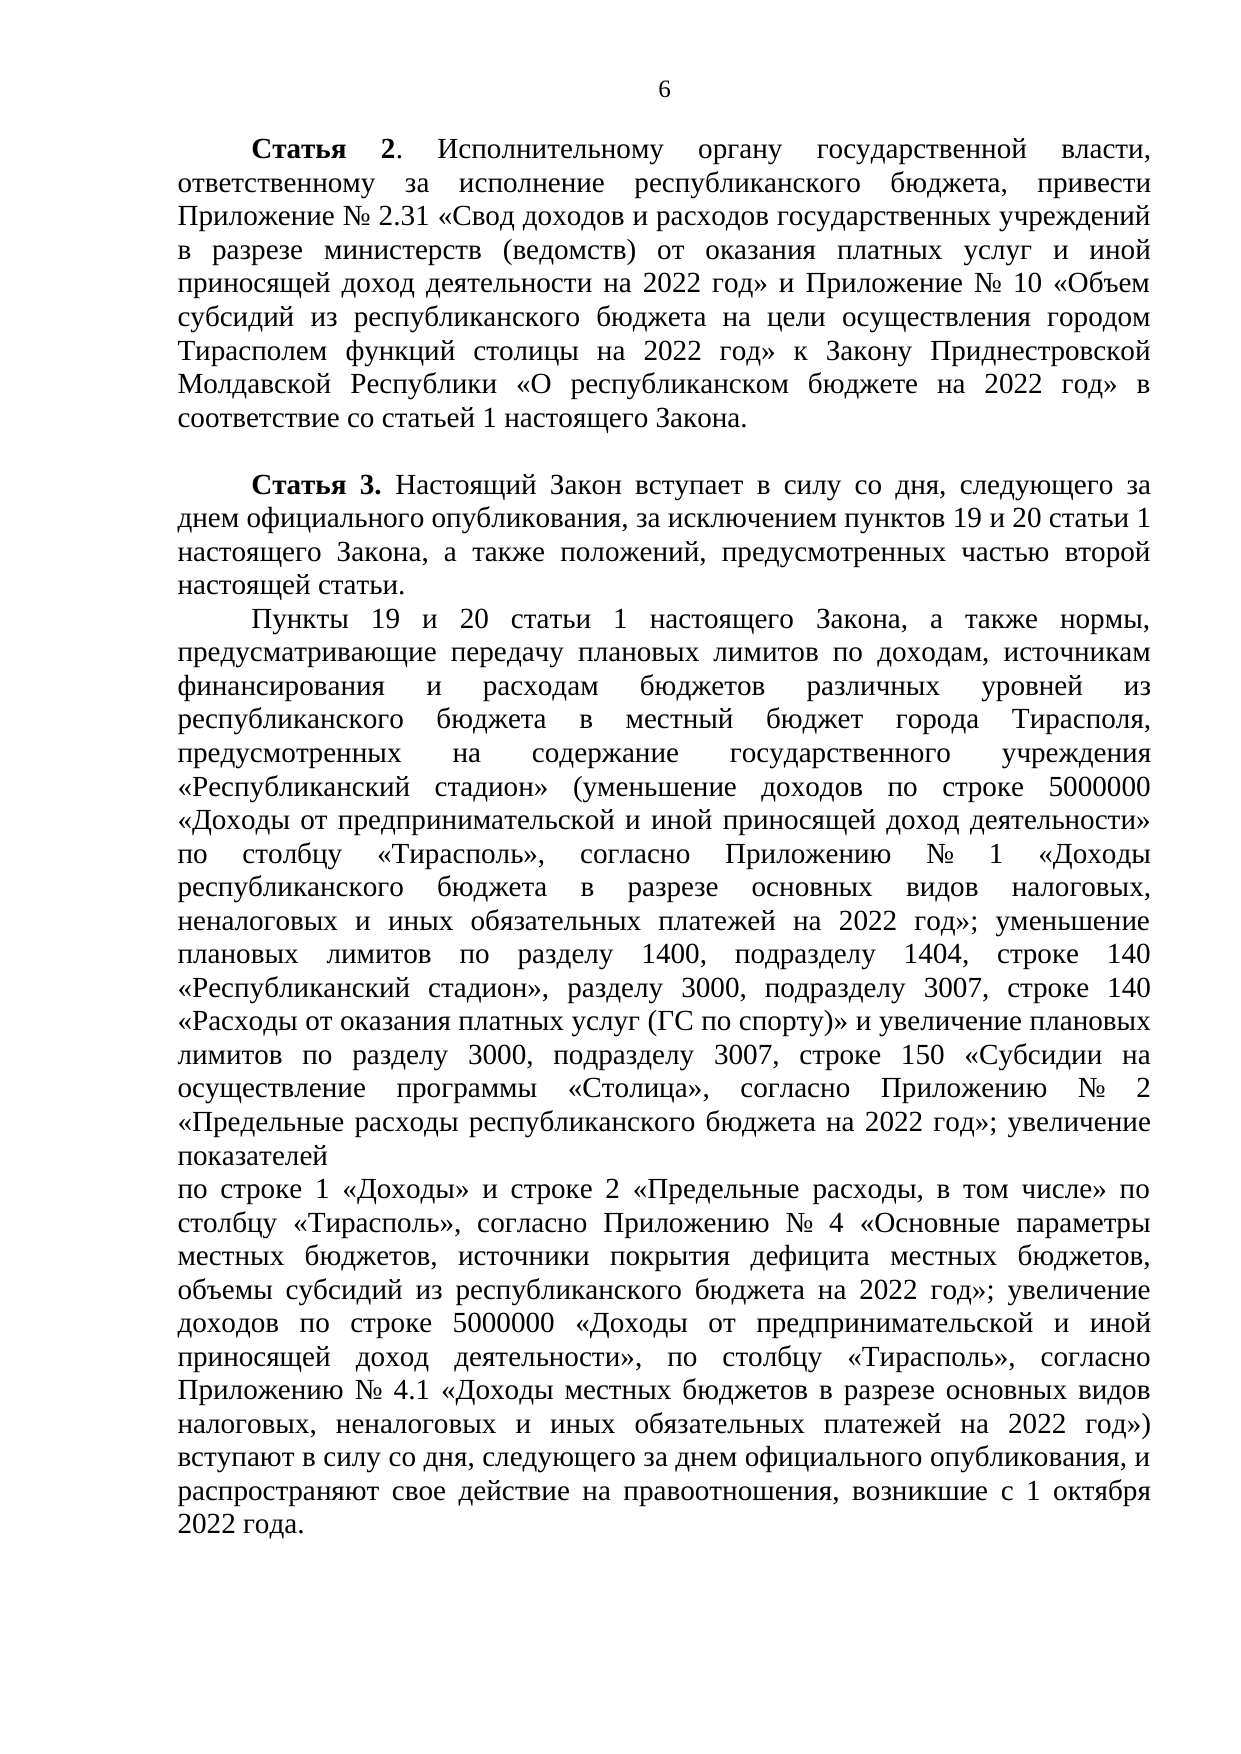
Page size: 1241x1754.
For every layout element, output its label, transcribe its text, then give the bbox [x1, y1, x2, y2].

text Статья 2. Исполнительному органу государственной власти, ответственному за исполнение республиканского бюджета, привести Приложение № 2.31 «Свод доходов и расходов государственных учреждений в разрезе министерств (ведомств) от оказания платных услуг и иной приносящей доход деятельности на 2022 год» и Приложение № 10 «Объем субсидий из республиканского бюджета на цели осуществления городом Тирасполем функций столицы на 2022 год» к Закону Приднестровской Молдавской Республики «О республиканском бюджете на 2022 год» в соответствие со статьей 1 настоящего Закона. [177, 131, 1152, 433]
text Пункты 19 и 20 статьи 1 настоящего Закона, а также нормы, предусматривающие передачу плановых лимитов по доходам, источникам финансирования и расходам бюджетов различных уровней из республиканского бюджета в местный бюджет города Тирасполя, предусмотренных на содержание государственного учреждения «Республиканский стадион» (уменьшение доходов по строке 5000000 «Доходы от предпринимательской и иной приносящей доход деятельности» по столбцу «Тирасполь», согласно Приложению № 1 «Доходы республиканского бюджета в разрезе основных видов налоговых, неналоговых и иных обязательных платежей на 2022 год»; уменьшение плановых лимитов по разделу 1400, подразделу 1404, строке 140 «Республиканский стадион», разделу 3000, подразделу 3007, строке 140 «Расходы от оказания платных услуг (ГС по спорту)» и увеличение плановых лимитов по разделу 3000, подразделу 3007, строке 150 «Субсидии на осуществление программы «Столица», согласно Приложению № 2 «Предельные расходы республиканского бюджета на 2022 год»; увеличение показателей по строке 1 «Доходы» и строке 2 «Предельные расходы, в том числе» по столбцу «Тирасполь», согласно Приложению № 4 «Основные параметры местных бюджетов, источники покрытия дефицита местных бюджетов, объемы субсидий из республиканского бюджета на 2022 год»; увеличение доходов по строке 5000000 «Доходы от предпринимательской и иной приносящей доход деятельности», по столбцу «Тирасполь», согласно Приложению № 4.1 «Доходы местных бюджетов в разрезе основных видов налоговых, неналоговых и иных обязательных платежей на 2022 год») вступают в силу со дня, следующего за днем официального опубликования, и распространяют свое действие на правоотношения, возникшие с 1 октября 2022 года. [177, 601, 1152, 1540]
text Статья 3. Настоящий Закон вступает в силу со дня, следующего за днем официального опубликования, за исключением пунктов 19 и 20 статьи 1 настоящего Закона, а также положений, предусмотренных частью второй настоящей статьи. [177, 467, 1152, 601]
